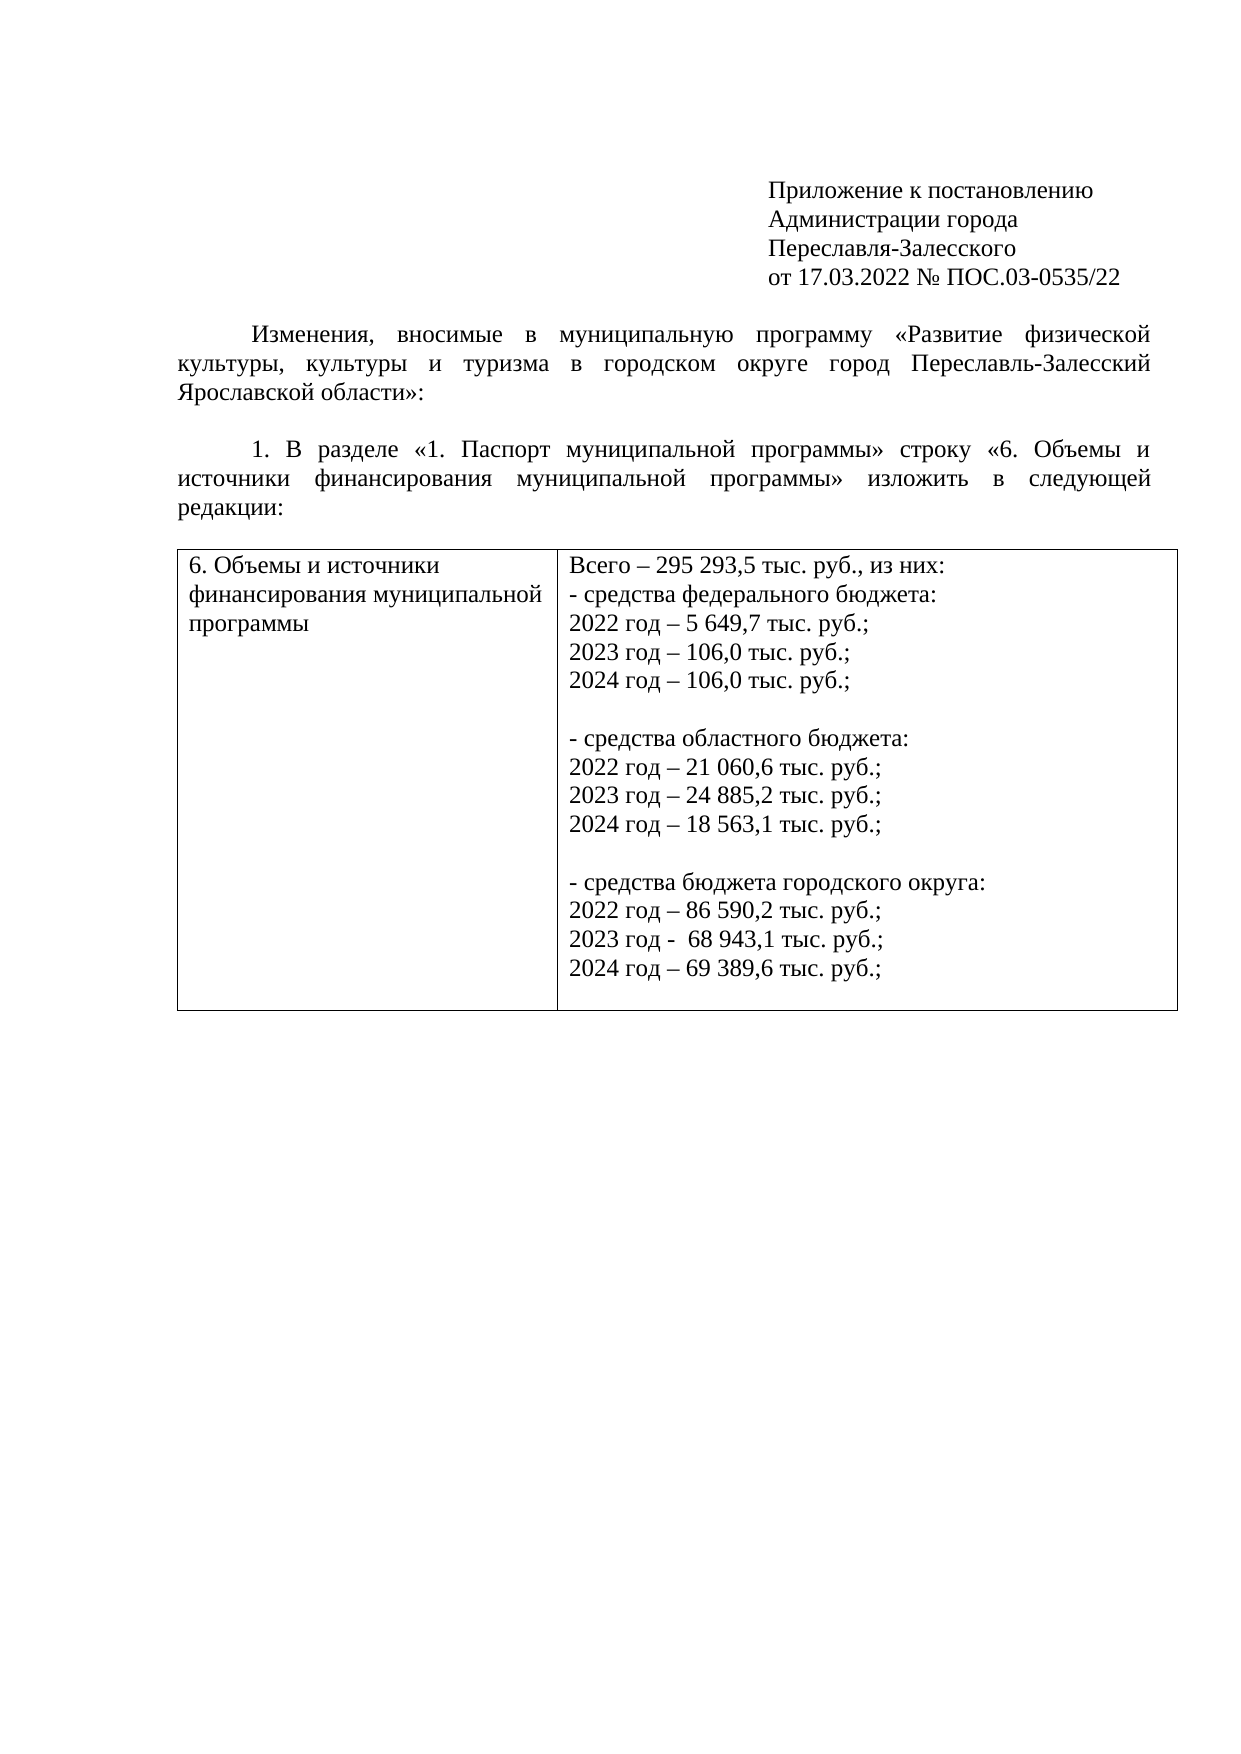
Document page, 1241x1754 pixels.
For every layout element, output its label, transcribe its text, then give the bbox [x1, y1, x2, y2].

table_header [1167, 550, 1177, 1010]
text 1. В разделе «1. Паспорт муниципальной программы» строку «6. Объемы и источники финансирования муниципальной программы» изложить в следующей редакции: [177, 434, 1152, 521]
text Приложение к постановлению [768, 176, 1152, 204]
text Администрации города [768, 204, 1152, 233]
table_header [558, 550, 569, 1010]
text Изменения, вносимые в муниципальную программу «Развитие физической культуры, культуры и туризма в городском округе город Переславль-Залесский Ярославской области»: [177, 319, 1152, 406]
text от 17.03.2022 № ПОС.03-0535/22 [768, 262, 1152, 291]
text Переславля-Залесского [768, 233, 1152, 262]
table_header 6. Объемы и источники финансирования муниципальной программы [178, 550, 557, 1010]
